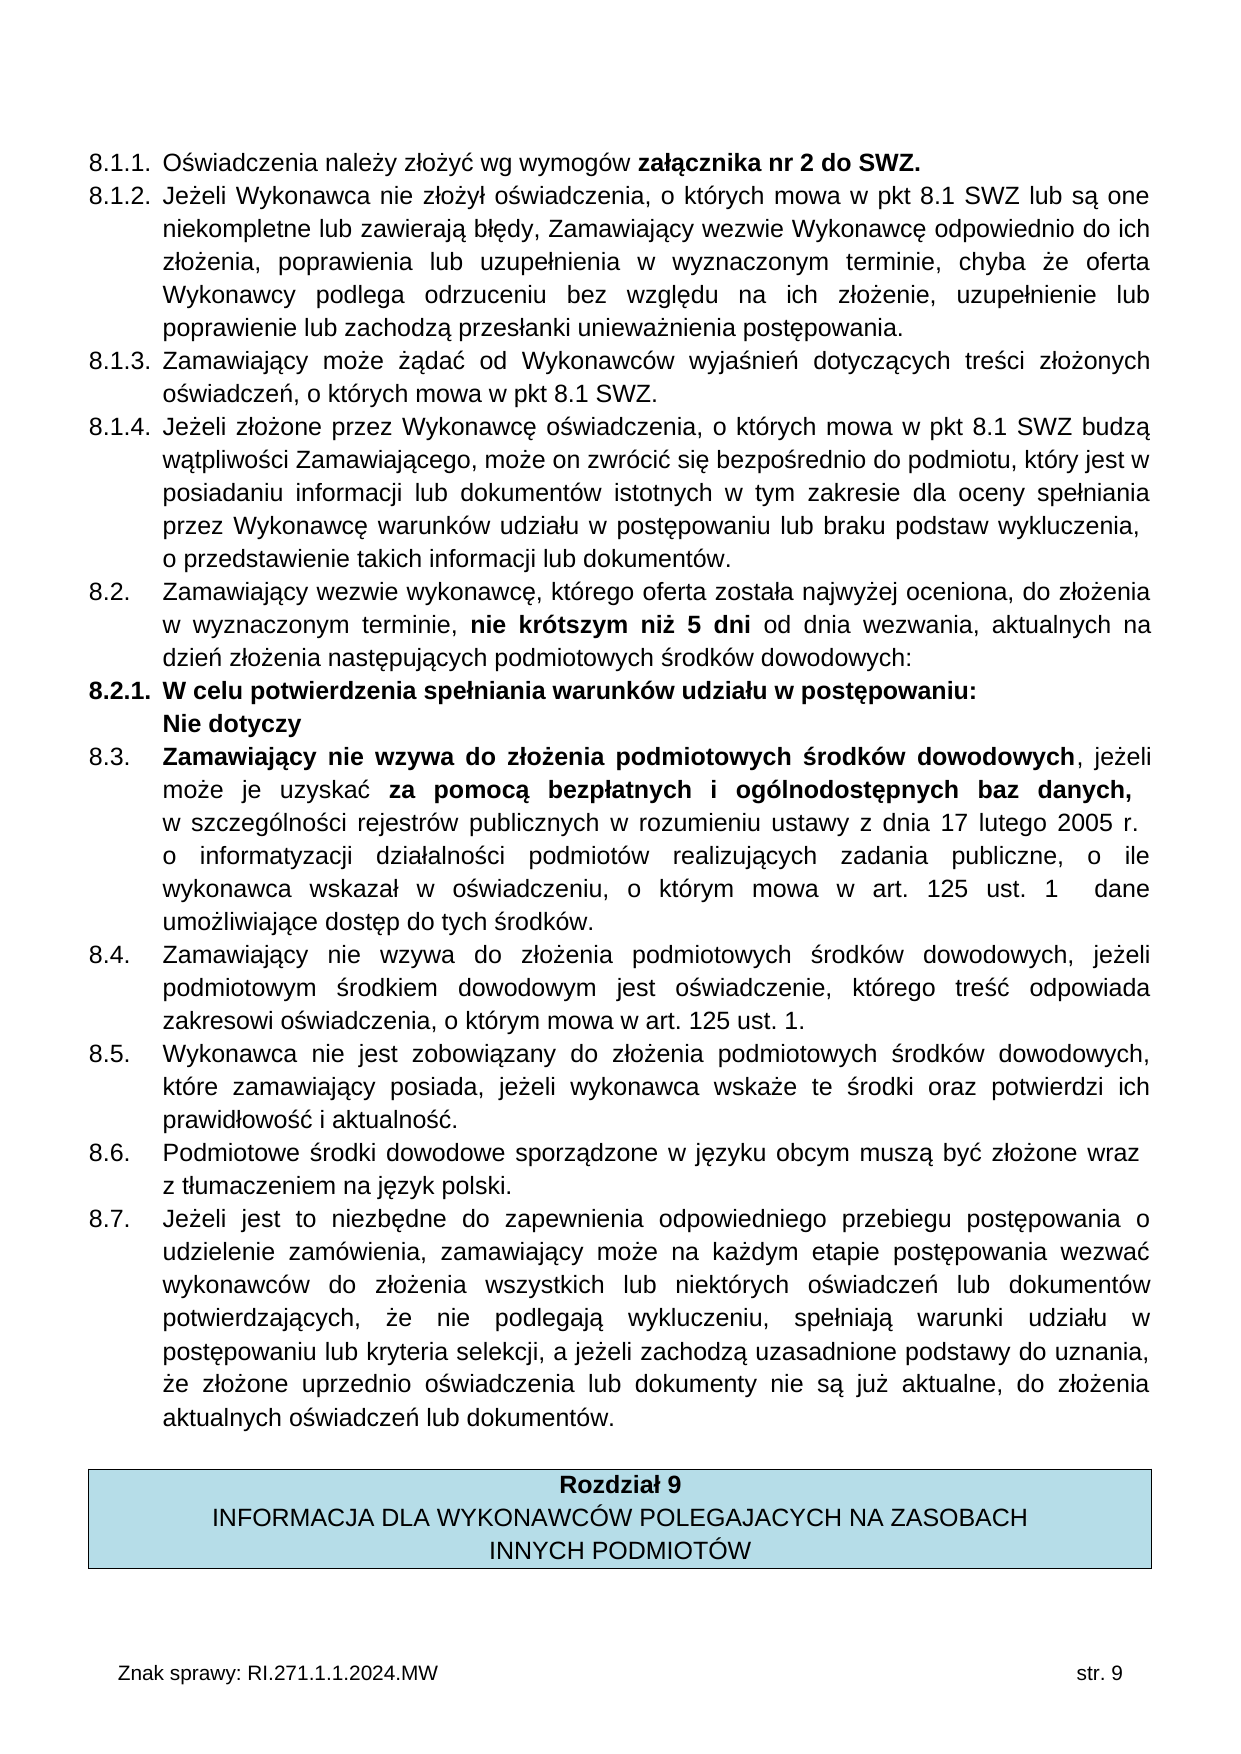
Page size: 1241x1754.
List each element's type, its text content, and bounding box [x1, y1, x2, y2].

list Zamawiający wezwie wykonawcę, którego oferta została najwyżej oceniona, do złożenia w wyznaczonym terminie, nie krótszym niż 5 dni od dnia wezwania, aktualnych na dzień złożenia następujących podmiotowych środków dowodowych: [89, 577, 1152, 672]
list Jeżeli Wykonawca nie złożył oświadczenia, o których mowa w pkt 8.1 SWZ lub są one niekompletne lub zawierają błędy, Zamawiający wezwie Wykonawcę odpowiednio do ich złożenia, poprawienia lub uzupełnienia w wyznaczonym terminie, chyba że oferta Wykonawcy podlega odrzuceniu bez względu na ich złożenie, uzupełnienie lub poprawienie lub zachodzą przesłanki unieważnienia postępowania. [89, 181, 1152, 342]
list Nie dotyczy [162, 709, 1152, 738]
list Zamawiający nie wzywa do złożenia podmiotowych środków dowodowych, jeżeli może je uzyskać za pomocą bezpłatnych i ogólnodostępnych baz danych, w szczególności rejestrów publicznych w rozumieniu ustawy z dnia 17 lutego 2005 r. o informatyzacji działalności podmiotów realizujących zadania publiczne, o ile wykonawca wskazał w oświadczeniu, o którym mowa w art. 125 ust. 1 dane umożliwiające dostęp do tych środków. [89, 742, 1152, 936]
table_header Rozdział 9 INFORMACJA DLA WYKONAWCÓW POLEGAJACYCH NA ZASOBACH INNYCH PODMIOTÓW [89, 1470, 1151, 1568]
list Oświadczenia należy złożyć wg wymogów załącznika nr 2 do SWZ. [89, 148, 1152, 176]
list W celu potwierdzenia spełniania warunków udziału w postępowaniu: [89, 676, 1152, 705]
list Jeżeli jest to niezbędne do zapewnienia odpowiedniego przebiegu postępowania o udzielenie zamówienia, zamawiający może na każdym etapie postępowania wezwać wykonawców do złożenia wszystkich lub niektórych oświadczeń lub dokumentów potwierdzających, że nie podlegają wykluczeniu, spełniają warunki udziału w postępowaniu lub kryteria selekcji, a jeżeli zachodzą uzasadnione podstawy do uznania, że złożone uprzednio oświadczenia lub dokumenty nie są już aktualne, do złożenia aktualnych oświadczeń lub dokumentów. [89, 1204, 1152, 1431]
list Podmiotowe środki dowodowe sporządzone w języku obcym muszą być złożone wraz z tłumaczeniem na język polski. [89, 1138, 1152, 1200]
list Zamawiający nie wzywa do złożenia podmiotowych środków dowodowych, jeżeli podmiotowym środkiem dowodowym jest oświadczenie, którego treść odpowiada zakresowi oświadczenia, o którym mowa w art. 125 ust. 1. [89, 940, 1152, 1035]
list Jeżeli złożone przez Wykonawcę oświadczenia, o których mowa w pkt 8.1 SWZ budzą wątpliwości Zamawiającego, może on zwrócić się bezpośrednio do podmiotu, który jest w posiadaniu informacji lub dokumentów istotnych w tym zakresie dla oceny spełniania przez Wykonawcę warunków udziału w postępowaniu lub braku podstaw wykluczenia, o przedstawienie takich informacji lub dokumentów. [89, 412, 1152, 573]
list Wykonawca nie jest zobowiązany do złożenia podmiotowych środków dowodowych, które zamawiający posiada, jeżeli wykonawca wskaże te środki oraz potwierdzi ich prawidłowość i aktualność. [89, 1039, 1152, 1134]
list Zamawiający może żądać od Wykonawców wyjaśnień dotyczących treści złożonych oświadczeń, o których mowa w pkt 8.1 SWZ. [89, 346, 1152, 408]
